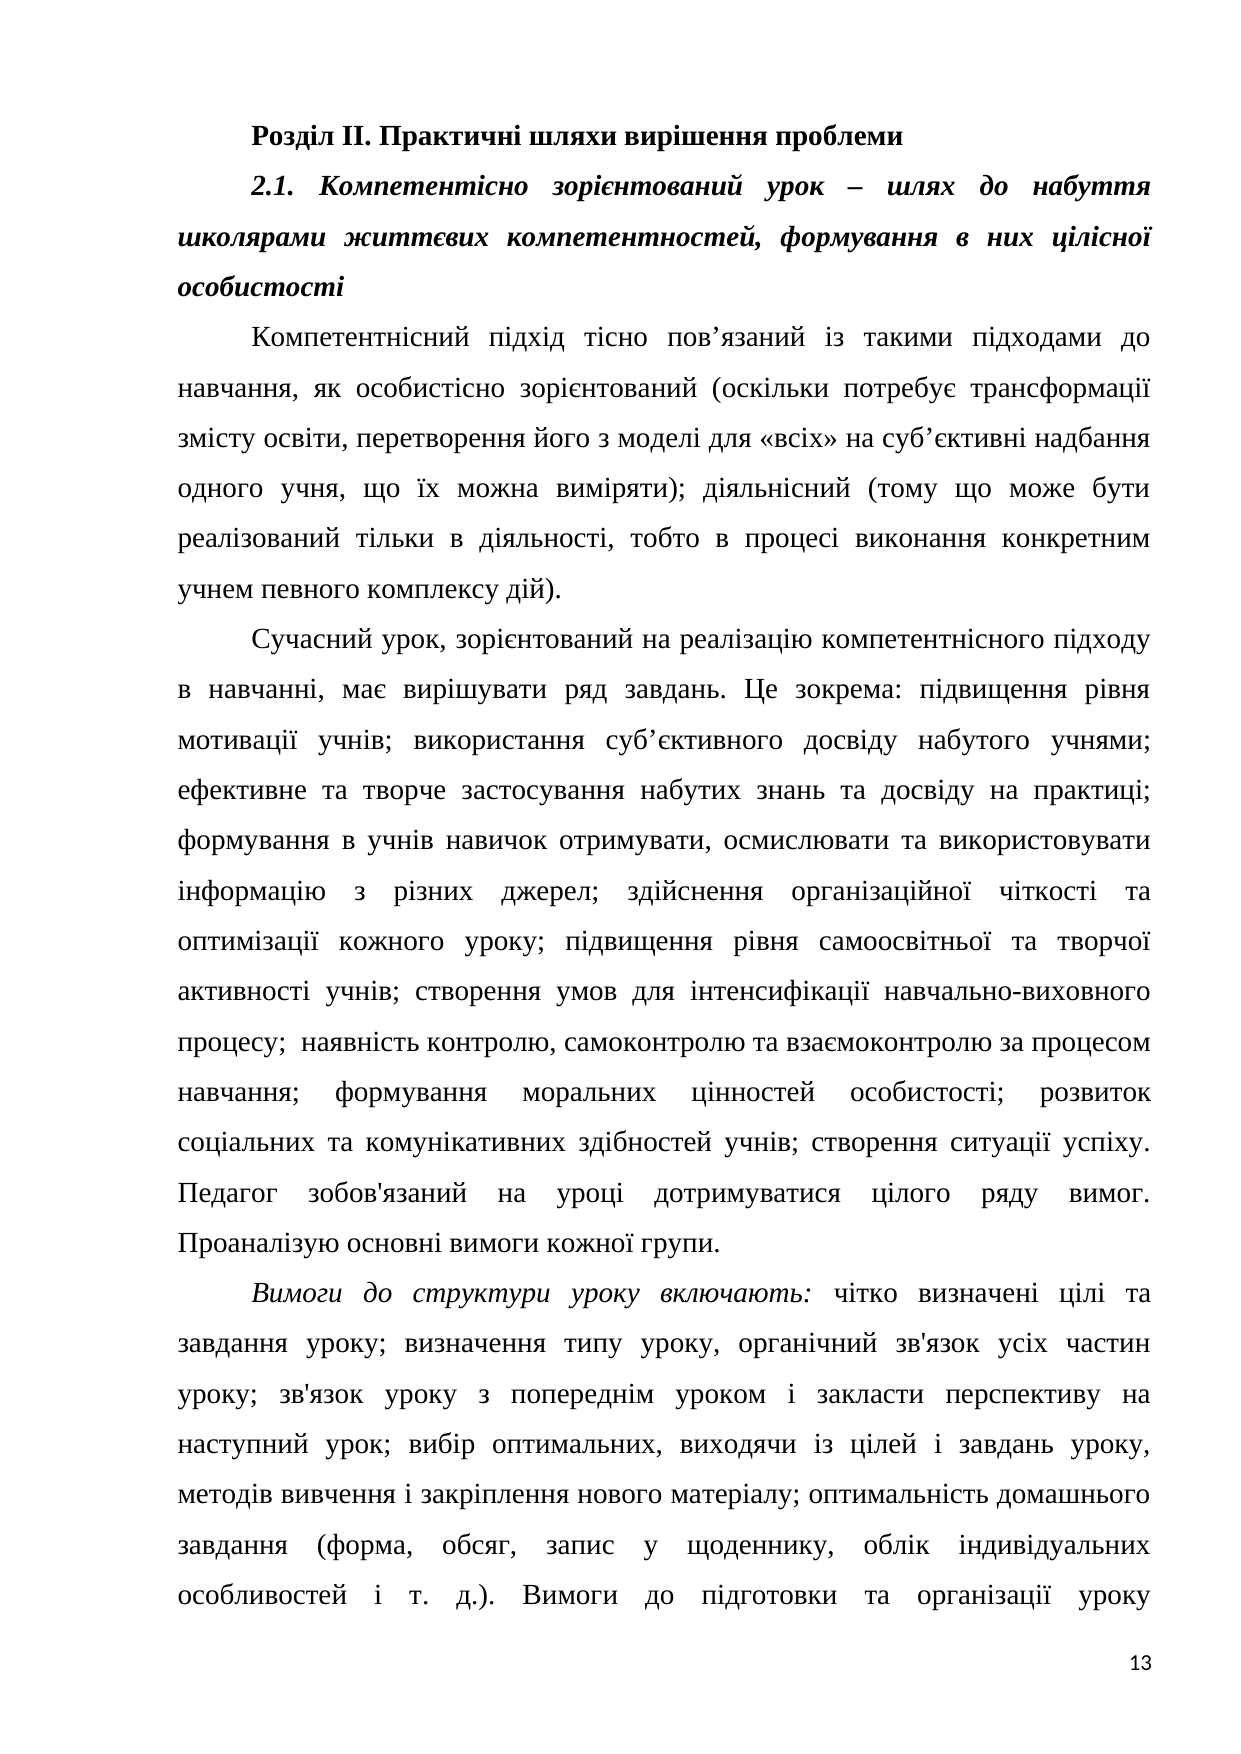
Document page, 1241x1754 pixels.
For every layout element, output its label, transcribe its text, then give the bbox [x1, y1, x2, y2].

subtitle Компетентнісний підхід тісно пов’язаний із такими підходами до навчання, як особистісно зорієнтований (оскільки потребує трансформації змісту освіти, перетворення його з моделі для «всіх» на суб’єктивні надбання одного учня, що їх можна виміряти); діяльнісний (тому що може бути реалізований тільки в діяльності, тобто в процесі виконання конкретним учнем певного комплексу дій). [177, 319, 1152, 604]
subtitle Сучасний урок, зорієнтований на реалізацію компетентнісного підходу в навчанні, має вирішувати ряд завдань. Це зокрема: підвищення рівня мотивації учнів; використання суб’єктивного досвіду набутого учнями; ефективне та творче застосування набутих знань та досвіду на практиці; формування в учнів навичок отримувати, осмислювати та використовувати інформацію з різних джерел; здійснення організаційної чіткості та оптимізації кожного уроку; підвищення рівня самоосвітньої та творчої активності учнів; створення умов для інтенсифікації навчально-виховного процесу; наявність контролю, самоконтролю та взаємоконтролю за процесом навчання; формування моральних цінностей особистості; розвиток соціальних та комунікативних здібностей учнів; створення ситуації успіху. Педагог зобов'язаний на уроці дотримуватися цілого ряду вимог. Проаналізую основні вимоги кожної групи. [177, 621, 1152, 1258]
subtitle 2.1. Компетентісно зорієнтований урок – шлях до набуття школярами життєвих компетентностей, формування в них цілісної особистості [177, 168, 1152, 303]
subtitle Розділ ІІ. Практичні шляхи вирішення проблеми [177, 118, 1152, 152]
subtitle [177, 1275, 1152, 1611]
